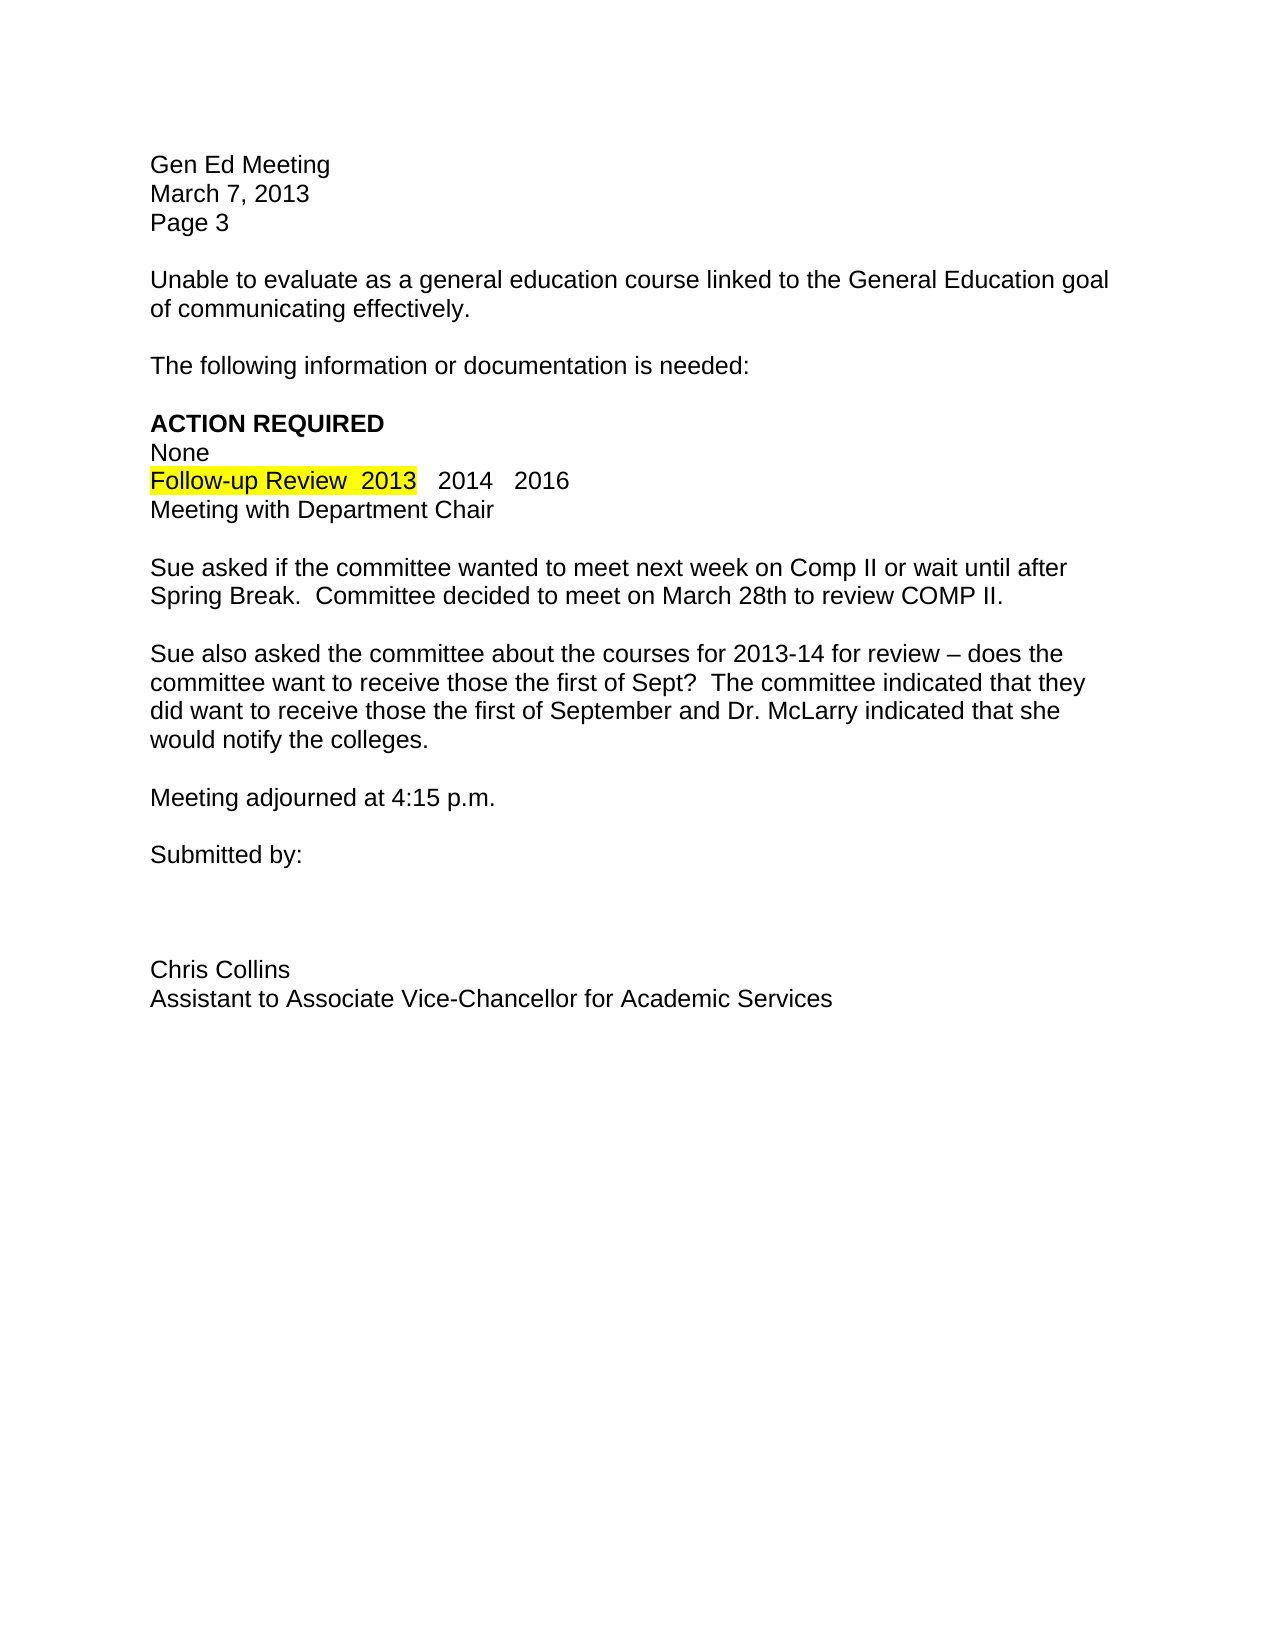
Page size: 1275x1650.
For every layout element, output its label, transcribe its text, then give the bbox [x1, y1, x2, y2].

text ACTION REQUIRED [150, 409, 1125, 437]
text The following information or documentation is needed: [150, 351, 1125, 380]
text March 7, 2013 [150, 179, 1125, 207]
text Unable to evaluate as a general education course linked to the General Education goal of communicating effectively. [150, 265, 1125, 322]
text Page 3 [150, 207, 1125, 236]
text Sue also asked the committee about the courses for 2013-14 for review – does the committee want to receive those the first of Sept? The committee indicated that they did want to receive those the first of September and Dr. McLarry indicated that she would notify the colleges. [150, 639, 1125, 754]
text Meeting with Department Chair [150, 495, 1125, 524]
text Chris Collins [150, 955, 1125, 984]
text Submitted by: [150, 840, 1125, 869]
text Meeting adjourned at 4:15 p.m. [150, 782, 1125, 811]
text Assistant to Associate Vice-Chancellor for Academic Services [150, 984, 1125, 1012]
text None [150, 437, 1125, 466]
text Follow-up Review 2013 2014 2016 [417, 466, 1125, 495]
text Sue asked if the committee wanted to meet next week on Comp II or wait until after Spring Break. Committee decided to meet on March 28th to review COMP II. [150, 552, 1125, 610]
text Gen Ed Meeting [150, 150, 1125, 179]
